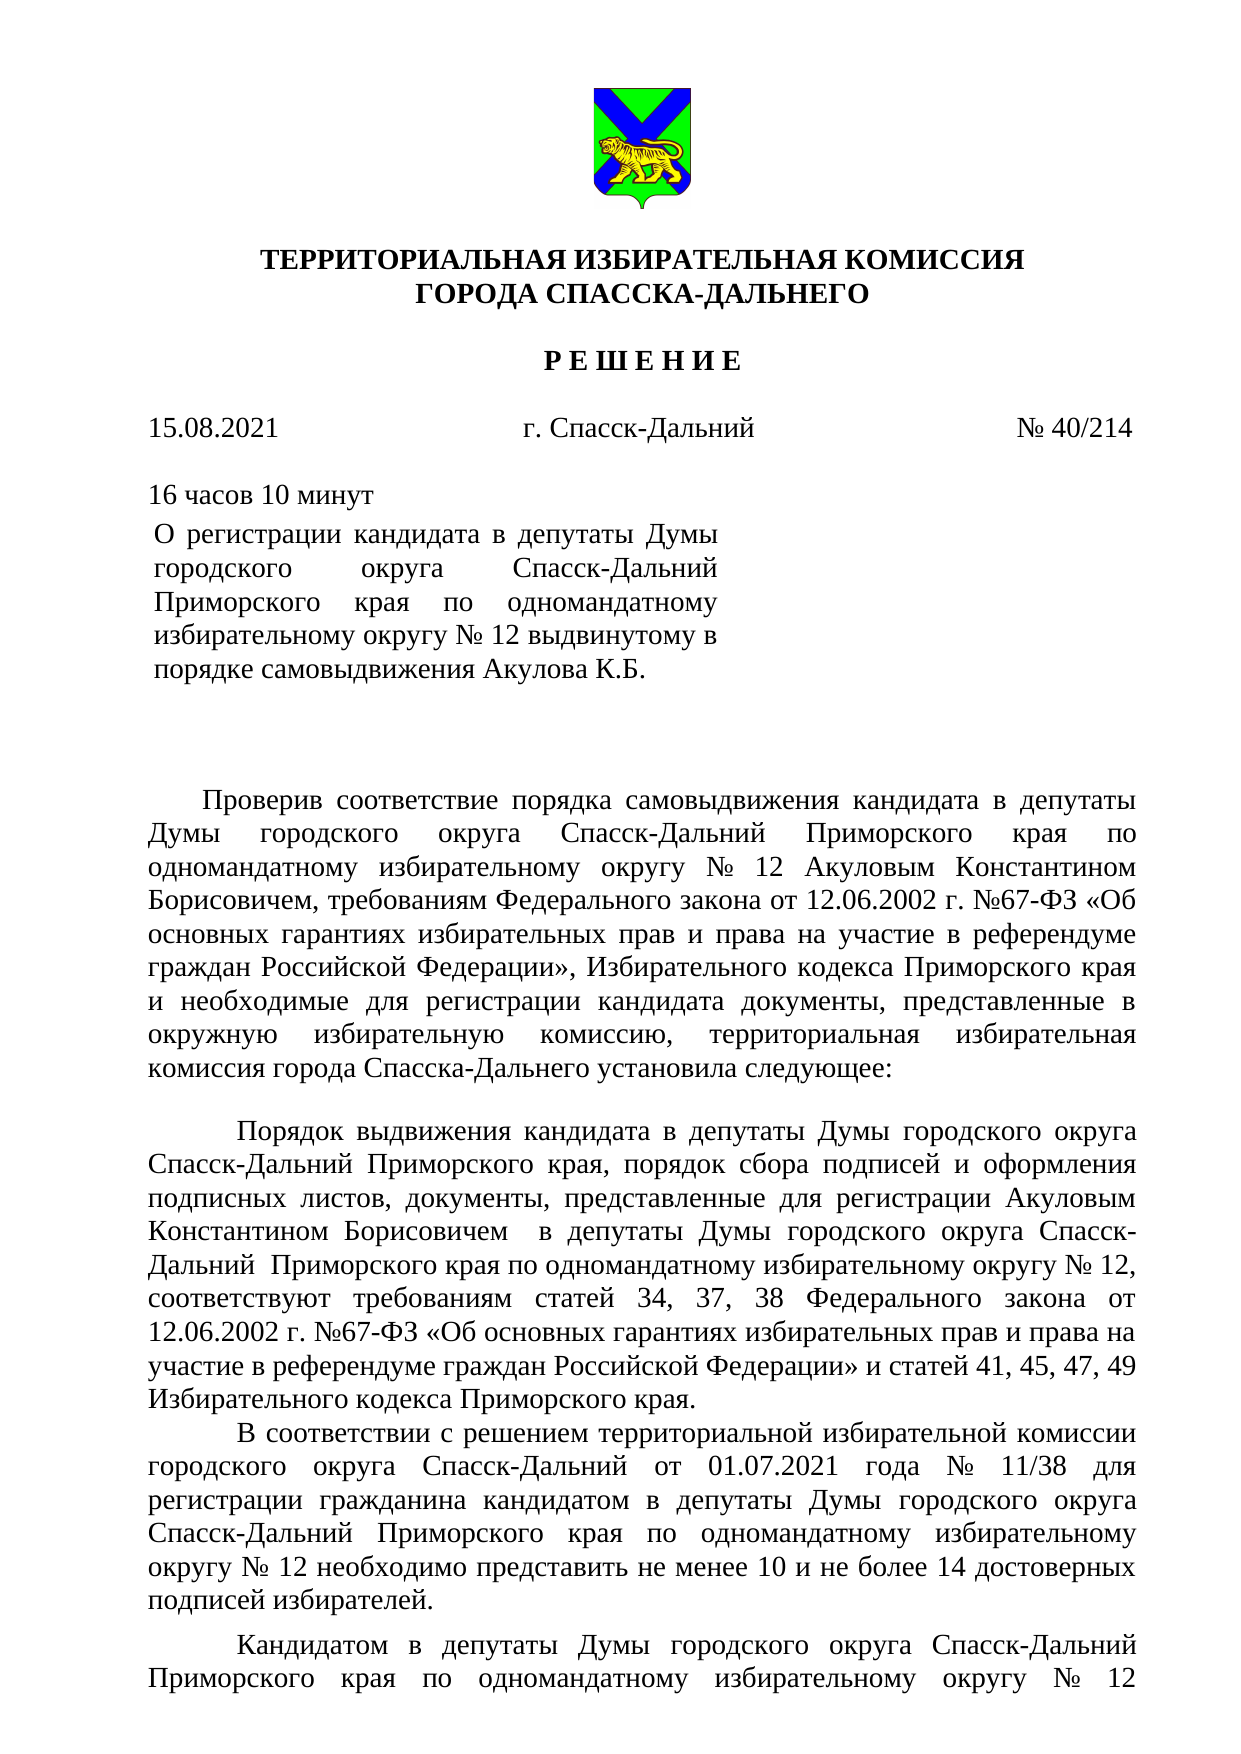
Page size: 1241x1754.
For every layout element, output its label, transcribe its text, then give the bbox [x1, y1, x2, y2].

text 16 часов 10 минут [148, 477, 1137, 511]
text Порядок выдвижения кандидата в депутаты Думы городского округа Спасск-Дальний Приморского края, порядок сбора подписей и оформления подписных листов, документы, представленные для регистрации Акуловым Константином Борисовичем в депутаты Думы городского округа Спасск-Дальний Приморского края по одномандатному избирательному округу № 12, соответствуют требованиям статей 34, 37, 38 Федерального закона от 12.06.2002 г. №67-ФЗ «Об основных гарантиях избирательных прав и права на участие в референдуме граждан Российской Федерации» и статей 41, 45, 47, 49 Избирательного кодекса Приморского края. [148, 1113, 1137, 1415]
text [148, 1627, 1137, 1694]
text В соответствии с решением территориальной избирательной комиссии городского округа Спасск-Дальний от 01.07.2021 года № 11/38 для регистрации гражданина кандидатом в депутаты Думы городского округа Спасск-Дальний Приморского края по одномандатному избирательному округу № 12 необходимо представить не менее 10 и не более 14 достоверных подписей избирателей. [148, 1415, 1137, 1616]
picture [593, 88, 691, 209]
text Р Е Ш Е Н И Е [148, 343, 1137, 377]
text ГОРОДА СПАССКА-ДАЛЬНЕГО [148, 276, 1137, 309]
text 15.08.2021 г. Спасск-Дальний № 40/214 [148, 410, 1137, 444]
text Проверив соответствие порядка самовыдвижения кандидата в депутаты Думы городского округа Спасск-Дальний Приморского края по одномандатному избирательному округу № 12 Акуловым Константином Борисовичем, требованиям Федерального закона от 12.06.2002 г. №67-ФЗ «Об основных гарантиях избирательных прав и права на участие в референдуме граждан Российской Федерации», Избирательного кодекса Приморского края и необходимые для регистрации кандидата документы, представленные в окружную избирательную комиссию, территориальная избирательная комиссия города Спасска-Дальнего установила следующее: [148, 782, 1137, 1084]
text ТЕРРИТОРИАЛЬНАЯ ИЗБИРАТЕЛЬНАЯ КОМИССИЯ [148, 242, 1137, 276]
table_header О регистрации кандидата в депутаты Думы городского округа Спасск-Дальний Приморского края по одномандатному избирательному округу № 12 выдвинутому в порядке самовыдвижения Акулова К.Б. [148, 511, 724, 753]
